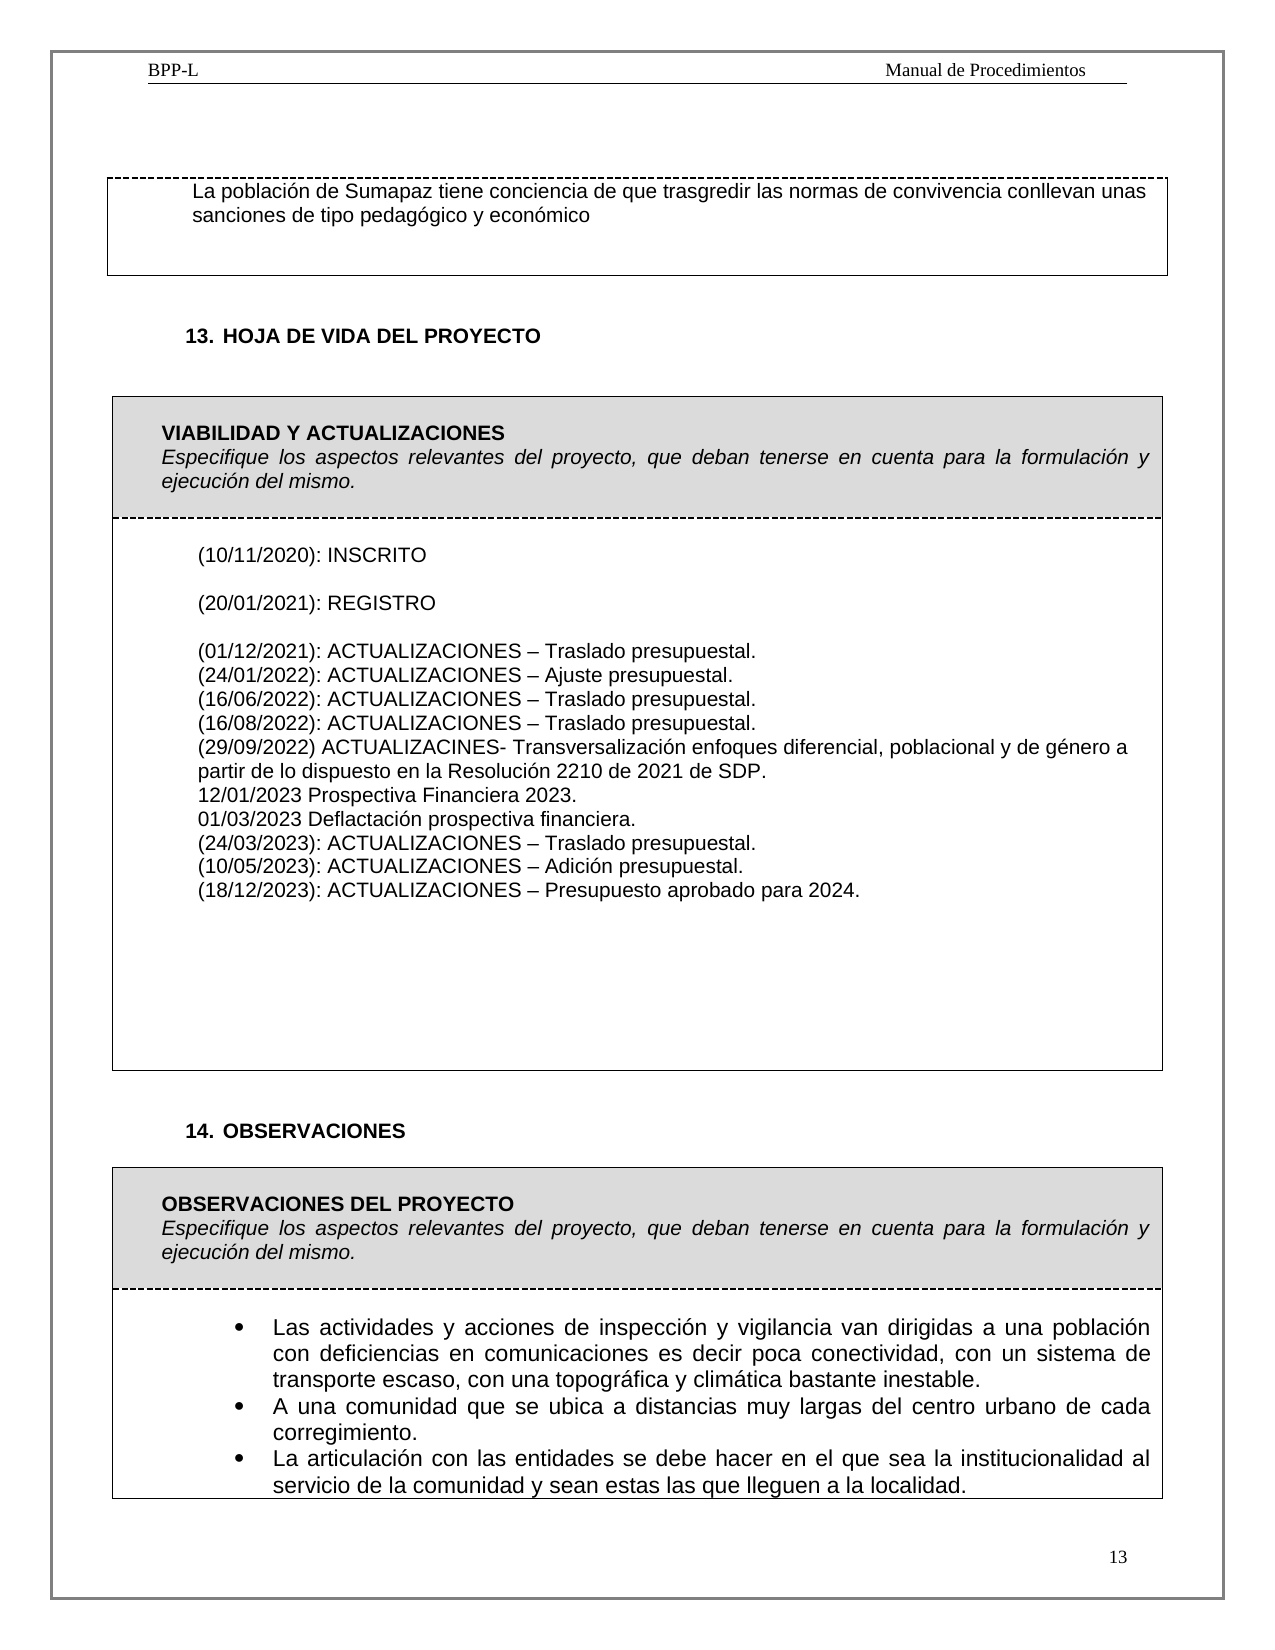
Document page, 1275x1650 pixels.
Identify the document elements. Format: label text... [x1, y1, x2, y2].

subtitle OBSERVACIONES [185, 1119, 1127, 1143]
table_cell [113, 1288, 1162, 1498]
table_header OBSERVACIONES DEL PROYECTO Especifique los aspectos relevantes del proyecto, que deban tenerse en cuenta para la formulación y ejecución del mismo. [113, 1168, 1162, 1288]
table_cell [108, 177, 1167, 275]
table_cell (10/11/2020): INSCRITO (20/01/2021): REGISTRO (01/12/2021): ACTUALIZACIONES – Traslado presupuestal. (24/01/2022): ACTUALIZACIONES – Ajuste presupuestal. (16/06/2022): ACTUALIZACIONES – Traslado presupuestal. (16/08/2022): ACTUALIZACIONES – Traslado presupuestal. (29/09/2022) ACTUALIZACINES- Transversalización enfoques diferencial, poblacional y de género a partir de lo dispuesto en la Resolución 2210 de 2021 de SDP. 12/01/2023 Prospectiva Financiera 2023. 01/03/2023 Deflactación prospectiva financiera. (24/03/2023): ACTUALIZACIONES – Traslado presupuestal. (10/05/2023): ACTUALIZACIONES – Adición presupuestal. (18/12/2023): ACTUALIZACIONES – Presupuesto aprobado para 2024. [113, 517, 1162, 1070]
table_header VIABILIDAD Y ACTUALIZACIONES Especifique los aspectos relevantes del proyecto, que deban tenerse en cuenta para la formulación y ejecución del mismo. [113, 397, 1162, 517]
subtitle HOJA DE VIDA DEL PROYECTO [185, 324, 1127, 348]
